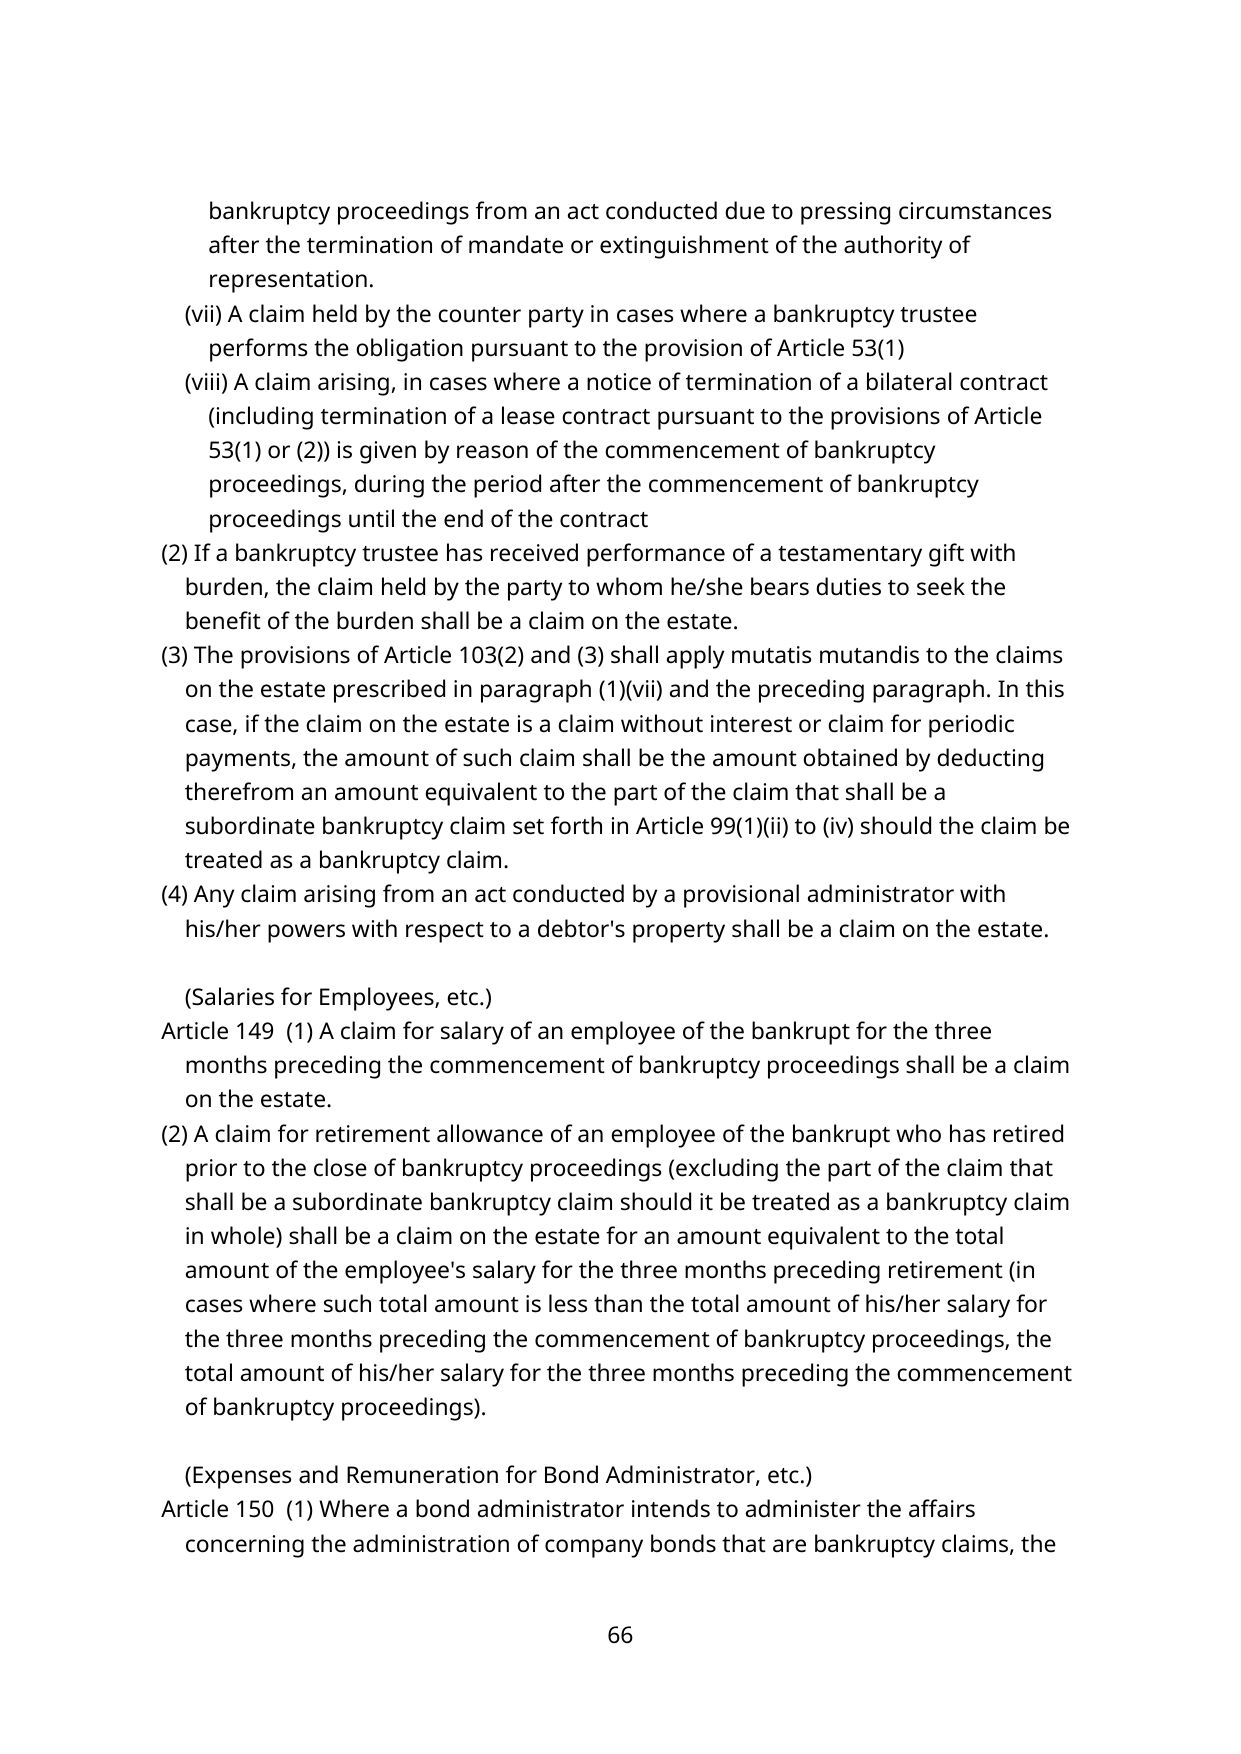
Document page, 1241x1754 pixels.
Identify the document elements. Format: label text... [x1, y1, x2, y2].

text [161, 1492, 1079, 1560]
text (viii) A claim arising, in cases where a notice of termination of a bilateral contract (including termination of a lease contract pursuant to the provisions of Article 53(1) or (2)) is given by reason of the commencement of bankruptcy proceedings, during the period after the commencement of bankruptcy proceedings until the end of the contract [184, 364, 1079, 535]
text (Expenses and Remuneration for Bond Administrator, etc.) [184, 1458, 1079, 1492]
text (2) A claim for retirement allowance of an employee of the bankrupt who has retired prior to the close of bankruptcy proceedings (excluding the part of the claim that shall be a subordinate bankruptcy claim should it be treated as a bankruptcy claim in whole) shall be a claim on the estate for an amount equivalent to the total amount of the employee's salary for the three months preceding retirement (in cases where such total amount is less than the total amount of his/her salary for the three months preceding the commencement of bankruptcy proceedings, the total amount of his/her salary for the three months preceding the commencement of bankruptcy proceedings). [161, 1116, 1079, 1424]
text Article 149 (1) A claim for salary of an employee of the bankrupt for the three months preceding the commencement of bankruptcy proceedings shall be a claim on the estate. [161, 1014, 1079, 1116]
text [184, 194, 1079, 296]
text (3) The provisions of Article 103(2) and (3) shall apply mutatis mutandis to the claims on the estate prescribed in paragraph (1)(vii) and the preceding paragraph. In this case, if the claim on the estate is a claim without interest or claim for periodic payments, the amount of such claim shall be the amount obtained by deducting therefrom an amount equivalent to the part of the claim that shall be a subordinate bankruptcy claim set forth in Article 99(1)(ii) to (iv) should the claim be treated as a bankruptcy claim. [161, 638, 1079, 877]
text (vii) A claim held by the counter party in cases where a bankruptcy trustee performs the obligation pursuant to the provision of Article 53(1) [184, 296, 1079, 364]
text (Salaries for Employees, etc.) [184, 979, 1079, 1014]
text (4) Any claim arising from an act conducted by a provisional administrator with his/her powers with respect to a debtor's property shall be a claim on the estate. [161, 877, 1079, 945]
text (2) If a bankruptcy trustee has received performance of a testamentary gift with burden, the claim held by the party to whom he/she bears duties to seek the benefit of the burden shall be a claim on the estate. [161, 535, 1079, 638]
